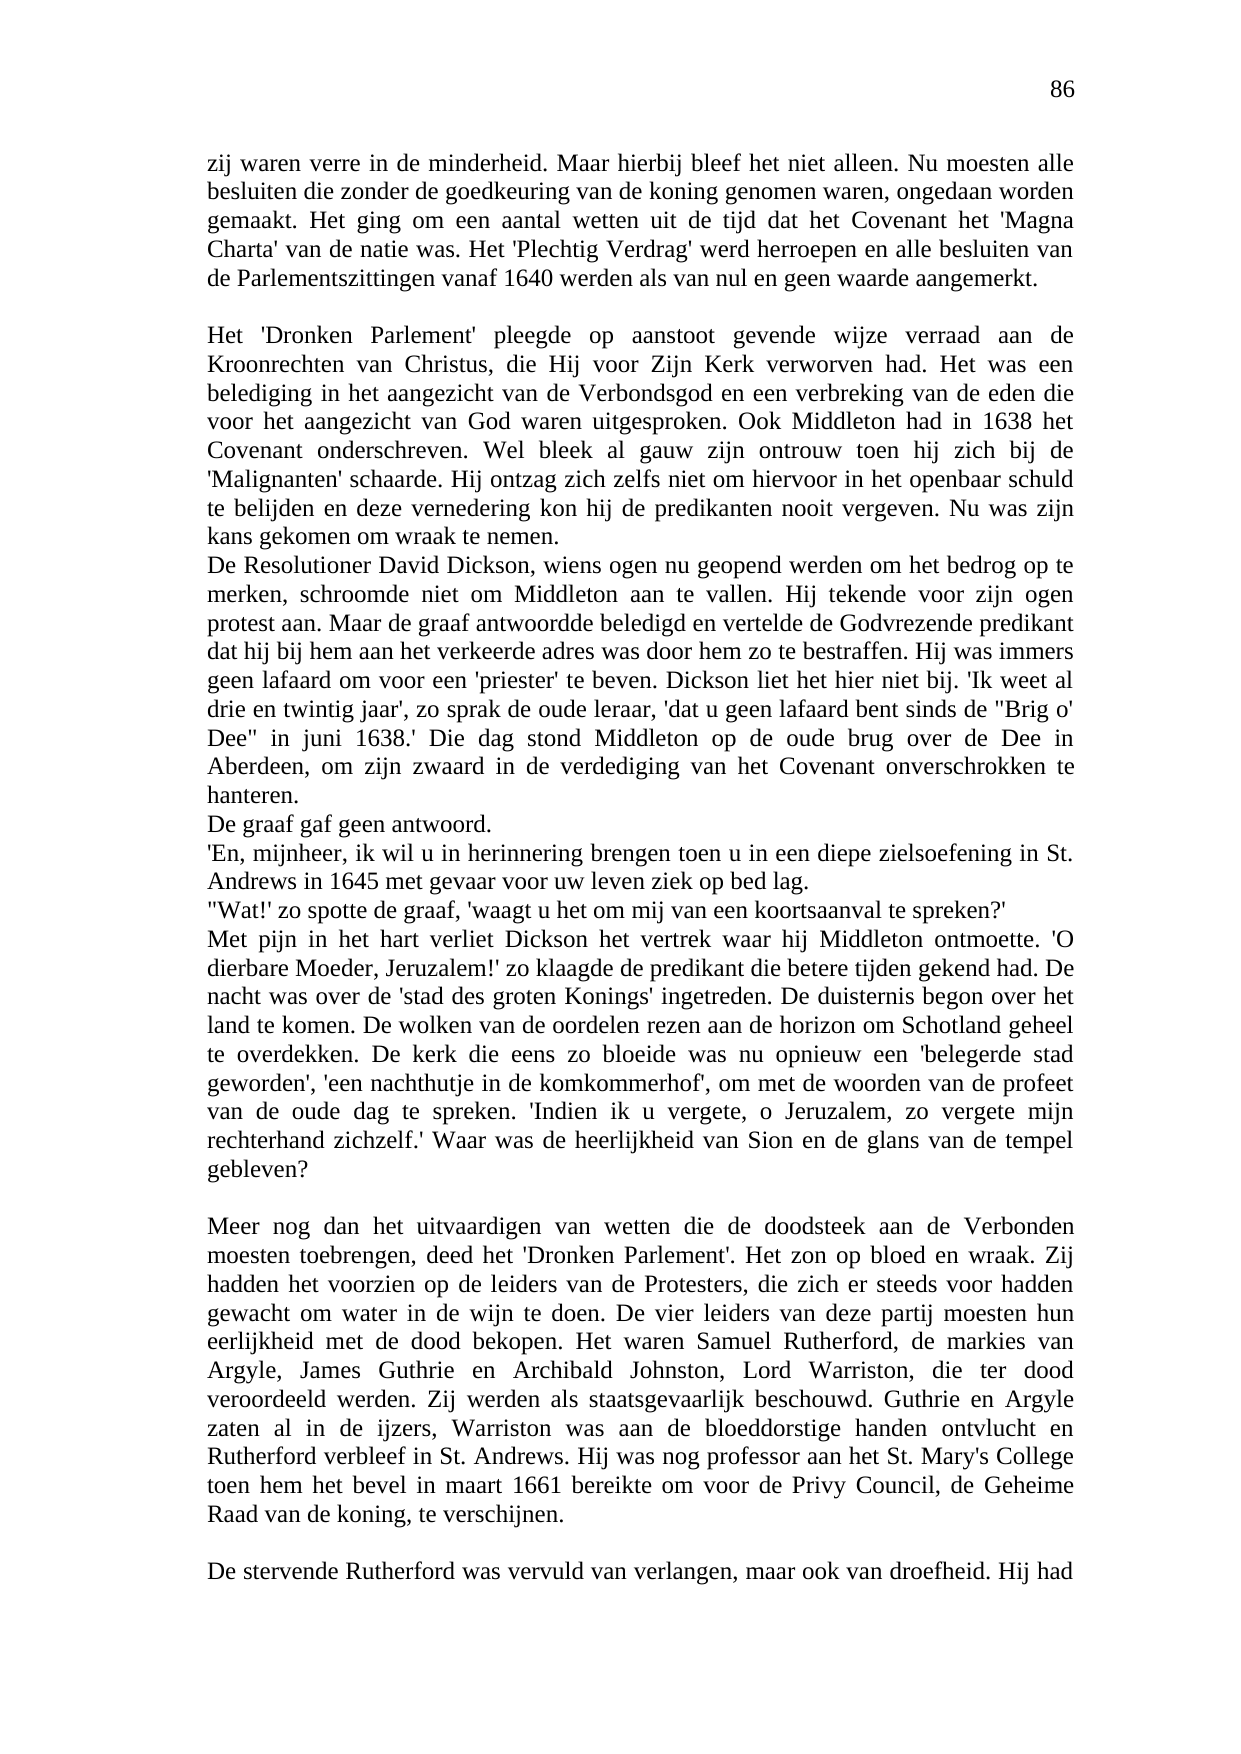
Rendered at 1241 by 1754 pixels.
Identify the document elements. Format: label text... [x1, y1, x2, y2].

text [207, 1556, 1075, 1585]
text De Resolutioner David Dickson, wiens ogen nu geopend werden om het bedrog op te merken, schroomde niet om Middleton aan te vallen. Hij tekende voor zijn ogen protest aan. Maar de graaf antwoordde beledigd en vertelde de Godvrezende predikant dat hij bij hem aan het verkeerde adres was door hem zo te bestraffen. Hij was immers geen lafaard om voor een 'priester' te beven. Dickson liet het hier niet bij. 'Ik weet al drie en twintig jaar', zo sprak de oude leraar, 'dat u geen lafaard bent sinds de "Brig o' Dee" in juni 1638.' Die dag stond Middleton op de oude brug over de Dee in Aberdeen, om zijn zwaard in de verdediging van het Covenant onverschrokken te hanteren. [207, 550, 1075, 809]
text 'En, mijnheer, ik wil u in herinnering brengen toen u in een diepe zielsoefening in St. Andrews in 1645 met gevaar voor uw leven ziek op bed lag. [207, 838, 1075, 895]
text De graaf gaf geen antwoord. [207, 809, 1075, 838]
text Met pijn in het hart verliet Dickson het vertrek waar hij Middleton ontmoette. 'O dierbare Moeder, Jeruzalem!' zo klaagde de predikant die betere tijden gekend had. De nacht was over de 'stad des groten Konings' ingetreden. De duisternis begon over het land te komen. De wolken van de oordelen rezen aan de horizon om Schotland geheel te overdekken. De kerk die eens zo bloeide was nu opnieuw een 'belegerde stad geworden', 'een nachthutje in de komkommerhof', om met de woorden van de profeet van de oude dag te spreken. 'Indien ik u vergete, o Jeruzalem, zo vergete mijn rechterhand zichzelf.' Waar was de heerlijkheid van Sion en de glans van de tempel gebleven? [207, 924, 1075, 1183]
text "Wat!' zo spotte de graaf, 'waagt u het om mij van een koortsaanval te spreken?' [207, 895, 1075, 924]
text Meer nog dan het uitvaardigen van wetten die de doodsteek aan de Verbonden moesten toebrengen, deed het 'Dronken Parlement'. Het zon op bloed en wraak. Zij hadden het voorzien op de leiders van de Protesters, die zich er steeds voor hadden gewacht om water in de wijn te doen. De vier leiders van deze partij moesten hun eerlijkheid met de dood bekopen. Het waren Samuel Rutherford, de markies van Argyle, James Guthrie en Archibald Johnston, Lord Warriston, die ter dood veroordeeld werden. Zij werden als staatsgevaarlijk beschouwd. Guthrie en Argyle zaten al in de ijzers, Warriston was aan de bloeddorstige handen ontvlucht en Rutherford verbleef in St. Andrews. Hij was nog professor aan het St. Mary's College toen hem het bevel in maart 1661 bereikte om voor de Privy Council, de Geheime Raad van de koning, te verschijnen. [207, 1211, 1075, 1528]
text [207, 148, 1075, 291]
text Het 'Dronken Parlement' pleegde op aanstoot gevende wijze verraad aan de Kroonrechten van Christus, die Hij voor Zijn Kerk verworven had. Het was een belediging in het aangezicht van de Verbondsgod en een verbreking van de eden die voor het aangezicht van God waren uitgesproken. Ook Middleton had in 1638 het Covenant onderschreven. Wel bleek al gauw zijn ontrouw toen hij zich bij de 'Malignanten' schaarde. Hij ontzag zich zelfs niet om hiervoor in het openbaar schuld te belijden en deze vernedering kon hij de predikanten nooit vergeven. Nu was zijn kans gekomen om wraak te nemen. [207, 320, 1075, 550]
